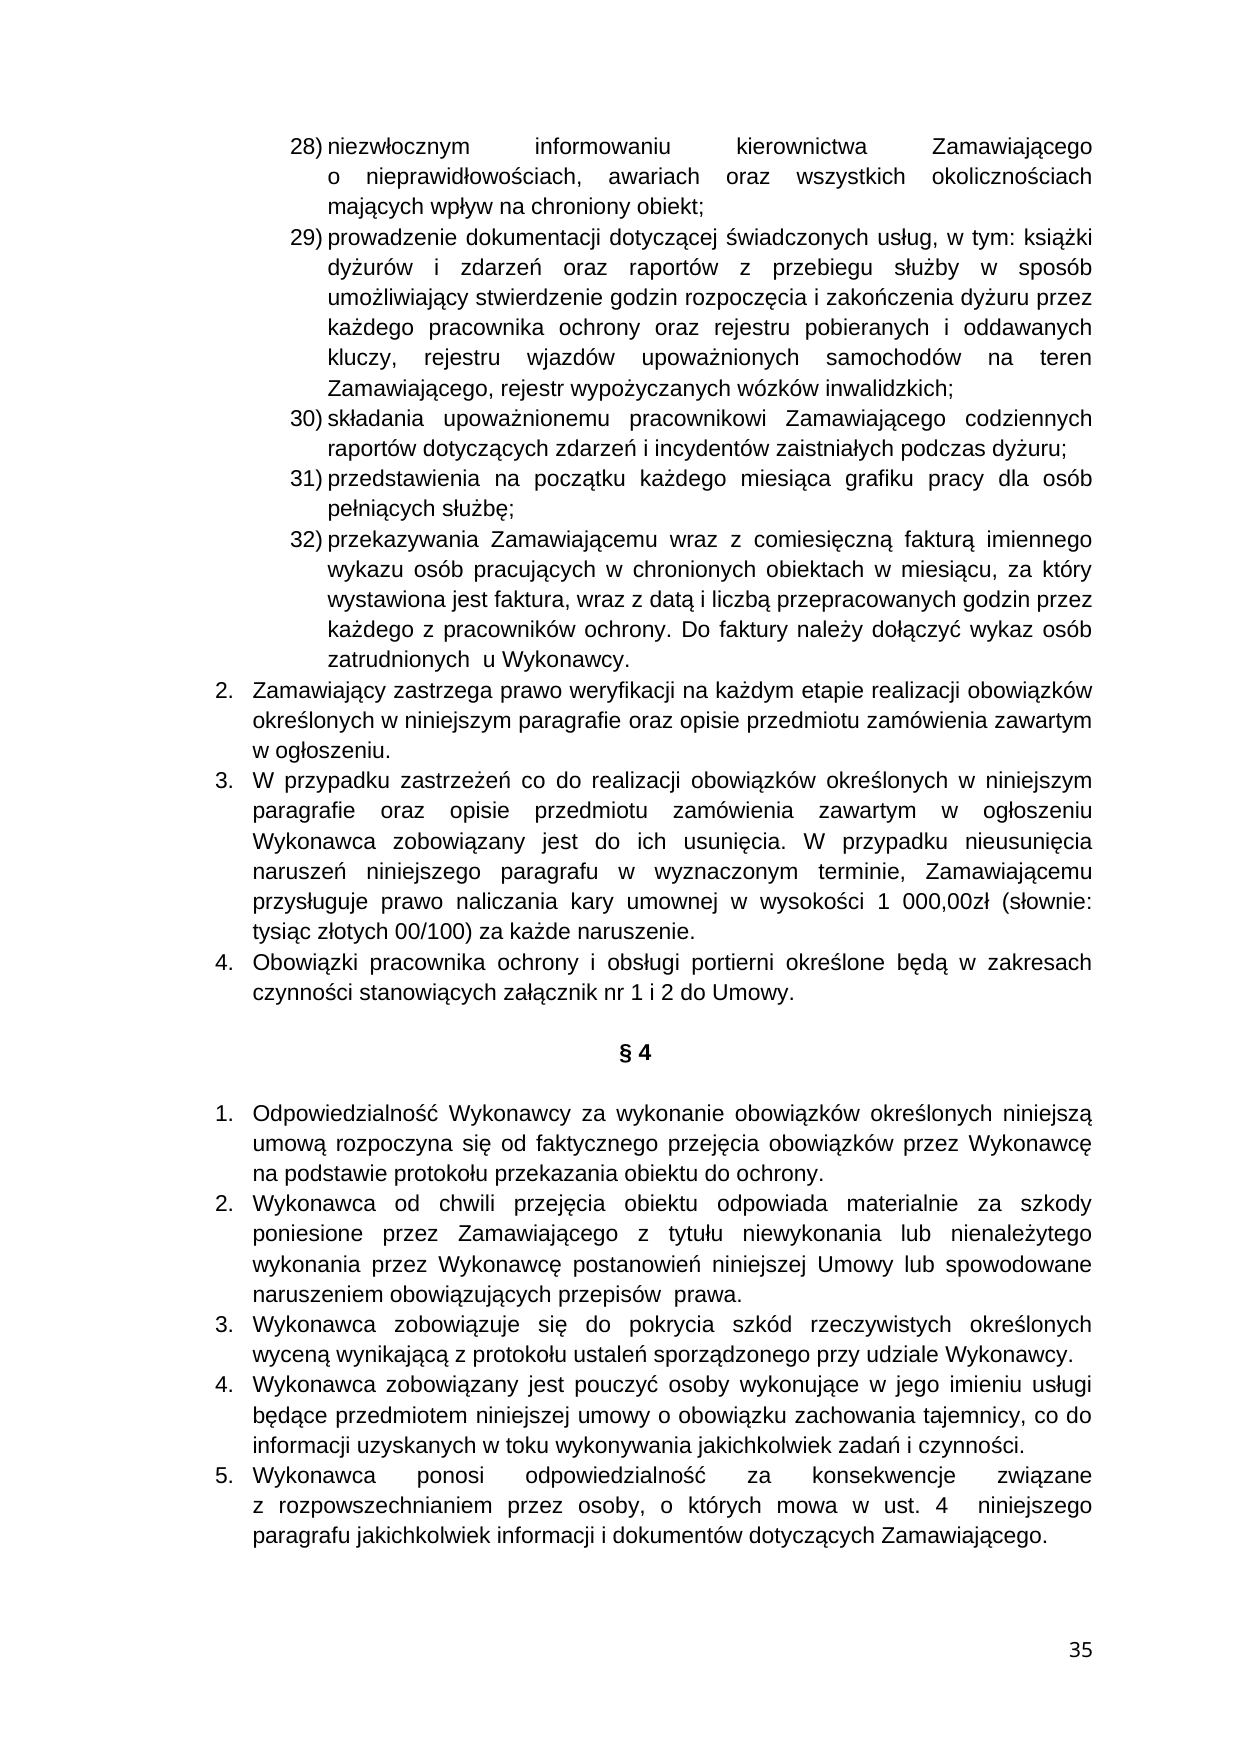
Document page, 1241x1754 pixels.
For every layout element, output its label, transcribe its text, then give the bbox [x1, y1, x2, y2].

list Wykonawca od chwili przejęcia obiektu odpowiada materialnie za szkody poniesione przez Zamawiającego z tytułu niewykonania lub nienależytego wykonania przez Wykonawcę postanowień niniejszej Umowy lub spowodowane naruszeniem obowiązujących przepisów prawa. [215, 1190, 1093, 1307]
list przekazywania Zamawiającemu wraz z comiesięczną fakturą imiennego wykazu osób pracujących w chronionych obiektach w miesiącu, za który wystawiona jest faktura, wraz z datą i liczbą przepracowanych godzin przez każdego z pracowników ochrony. Do faktury należy dołączyć wykaz osób zatrudnionych u Wykonawcy. [290, 526, 1093, 673]
list Odpowiedzialność Wykonawcy za wykonanie obowiązków określonych niniejszą umową rozpoczyna się od faktycznego przejęcia obowiązków przez Wykonawcę na podstawie protokołu przekazania obiektu do ochrony. [215, 1099, 1093, 1186]
list przedstawienia na początku każdego miesiąca grafiku pracy dla osób pełniących służbę; [290, 465, 1093, 522]
list W przypadku zastrzeżeń co do realizacji obowiązków określonych w niniejszym paragrafie oraz opisie przedmiotu zamówienia zawartym w ogłoszeniu Wykonawca zobowiązany jest do ich usunięcia. W przypadku nieusunięcia naruszeń niniejszego paragrafu w wyznaczonym terminie, Zamawiającemu przysługuje prawo naliczania kary umownej w wysokości 1 000,00zł (słownie: tysiąc złotych 00/100) za każde naruszenie. [215, 767, 1093, 945]
list Zamawiający zastrzega prawo weryfikacji na każdym etapie realizacji obowiązków określonych w niniejszym paragrafie oraz opisie przedmiotu zamówienia zawartym w ogłoszeniu. [215, 677, 1093, 763]
text § 4 [177, 1039, 1093, 1066]
list Obowiązki pracownika ochrony i obsługi portierni określone będą w zakresach czynności stanowiących załącznik nr 1 i 2 do Umowy. [215, 948, 1093, 1005]
list Wykonawca ponosi odpowiedzialność za konsekwencje związane z rozpowszechnianiem przez osoby, o których mowa w ust. 4 niniejszego paragrafu jakichkolwiek informacji i dokumentów dotyczących Zamawiającego. [215, 1462, 1093, 1549]
list składania upoważnionemu pracownikowi Zamawiającego codziennych raportów dotyczących zdarzeń i incydentów zaistniałych podczas dyżuru; [290, 405, 1093, 461]
list prowadzenie dokumentacji dotyczącej świadczonych usług, w tym: książki dyżurów i zdarzeń oraz raportów z przebiegu służby w sposób umożliwiający stwierdzenie godzin rozpoczęcia i zakończenia dyżuru przez każdego pracownika ochrony oraz rejestru pobieranych i oddawanych kluczy, rejestru wjazdów upoważnionych samochodów na teren Zamawiającego, rejestr wypożyczanych wózków inwalidzkich; [290, 223, 1093, 401]
list Wykonawca zobowiązuje się do pokrycia szkód rzeczywistych określonych wyceną wynikającą z protokołu ustaleń sporządzonego przy udziale Wykonawcy. [215, 1311, 1093, 1368]
list niezwłocznym informowaniu kierownictwa Zamawiającego o nieprawidłowościach, awariach oraz wszystkich okolicznościach mających wpływ na chroniony obiekt; [290, 133, 1093, 220]
list Wykonawca zobowiązany jest pouczyć osoby wykonujące w jego imieniu usługi będące przedmiotem niniejszej umowy o obowiązku zachowania tajemnicy, co do informacji uzyskanych w toku wykonywania jakichkolwiek zadań i czynności. [215, 1371, 1093, 1458]
